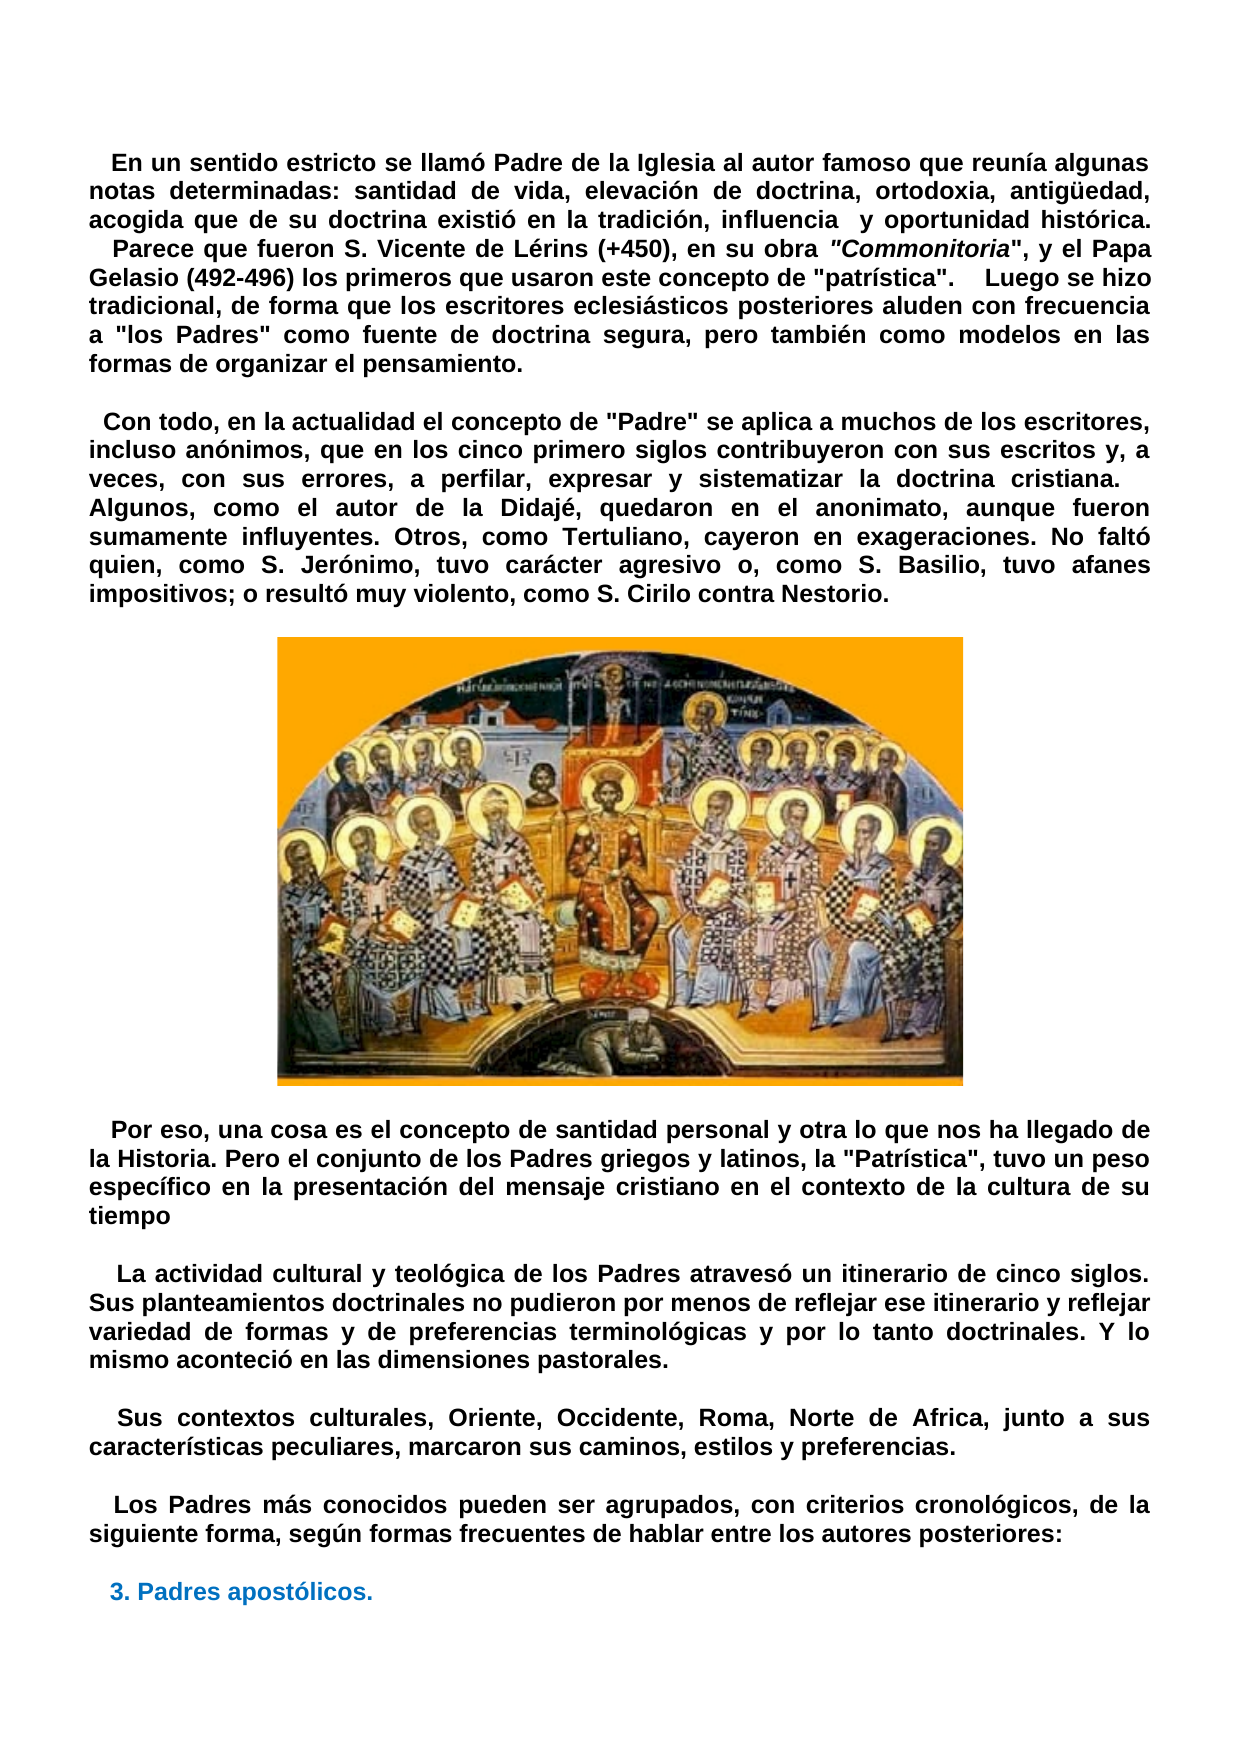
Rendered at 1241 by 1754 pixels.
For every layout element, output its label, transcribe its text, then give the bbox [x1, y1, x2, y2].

text En un sentido estricto se llamó Padre de la Iglesia al autor famoso que reunía algunas notas determinadas: santidad de vida, elevación de doctrina, ortodoxia, antigüedad, acogida que de su doctrina existió en la tradición, influencia y oportunidad histórica. Parece que fueron S. Vicente de Lérins (+450), en su obra "Commonitoria", y el Papa Gelasio (492-496) los primeros que usaron este concepto de "patrística". Luego se hizo tradicional, de forma que los escritores eclesiásticos posteriores aluden con frecuencia a "los Padres" como fuente de doctrina segura, pero también como modelos en las formas de organizar el pensamiento. [89, 148, 1152, 378]
picture [277, 637, 964, 1086]
text 3. Padres apostólicos. [89, 1577, 1152, 1605]
text Los Padres más conocidos pueden ser agrupados, con criterios cronológicos, de la siguiente forma, según formas frecuentes de hablar entre los autores posteriores: [89, 1490, 1152, 1547]
text Por eso, una cosa es el concepto de santidad personal y otra lo que nos ha llegado de la Historia. Pero el conjunto de los Padres griegos y latinos, la "Patrística", tuvo un peso específico en la presentación del mensaje cristiano en el contexto de la cultura de su tiempo [89, 1115, 1152, 1230]
text Sus contextos culturales, Oriente, Occidente, Roma, Norte de Africa, junto a sus características peculiares, marcaron sus caminos, estilos y preferencias. [89, 1403, 1152, 1461]
text Con todo, en la actualidad el concepto de "Padre" se aplica a muchos de los escritores, incluso anónimos, que en los cinco primero siglos contribuyeron con sus escritos y, a veces, con sus errores, a perfilar, expresar y sistematizar la doctrina cristiana. Algunos, como el autor de la Didajé, quedaron en el anonimato, aunque fueron sumamente influyentes. Otros, como Tertuliano, cayeron en exageraciones. No faltó quien, como S. Jerónimo, tuvo carácter agresivo o, como S. Basilio, tuvo afanes impositivos; o resultó muy violento, como S. Cirilo contra Nestorio. [89, 407, 1152, 608]
text La actividad cultural y teológica de los Padres atravesó un itinerario de cinco siglos. Sus planteamientos doctrinales no pudieron por menos de reflejar ese itinerario y reflejar variedad de formas y de preferencias terminológicas y por lo tanto doctrinales. Y lo mismo aconteció en las dimensiones pastorales. [89, 1259, 1152, 1374]
